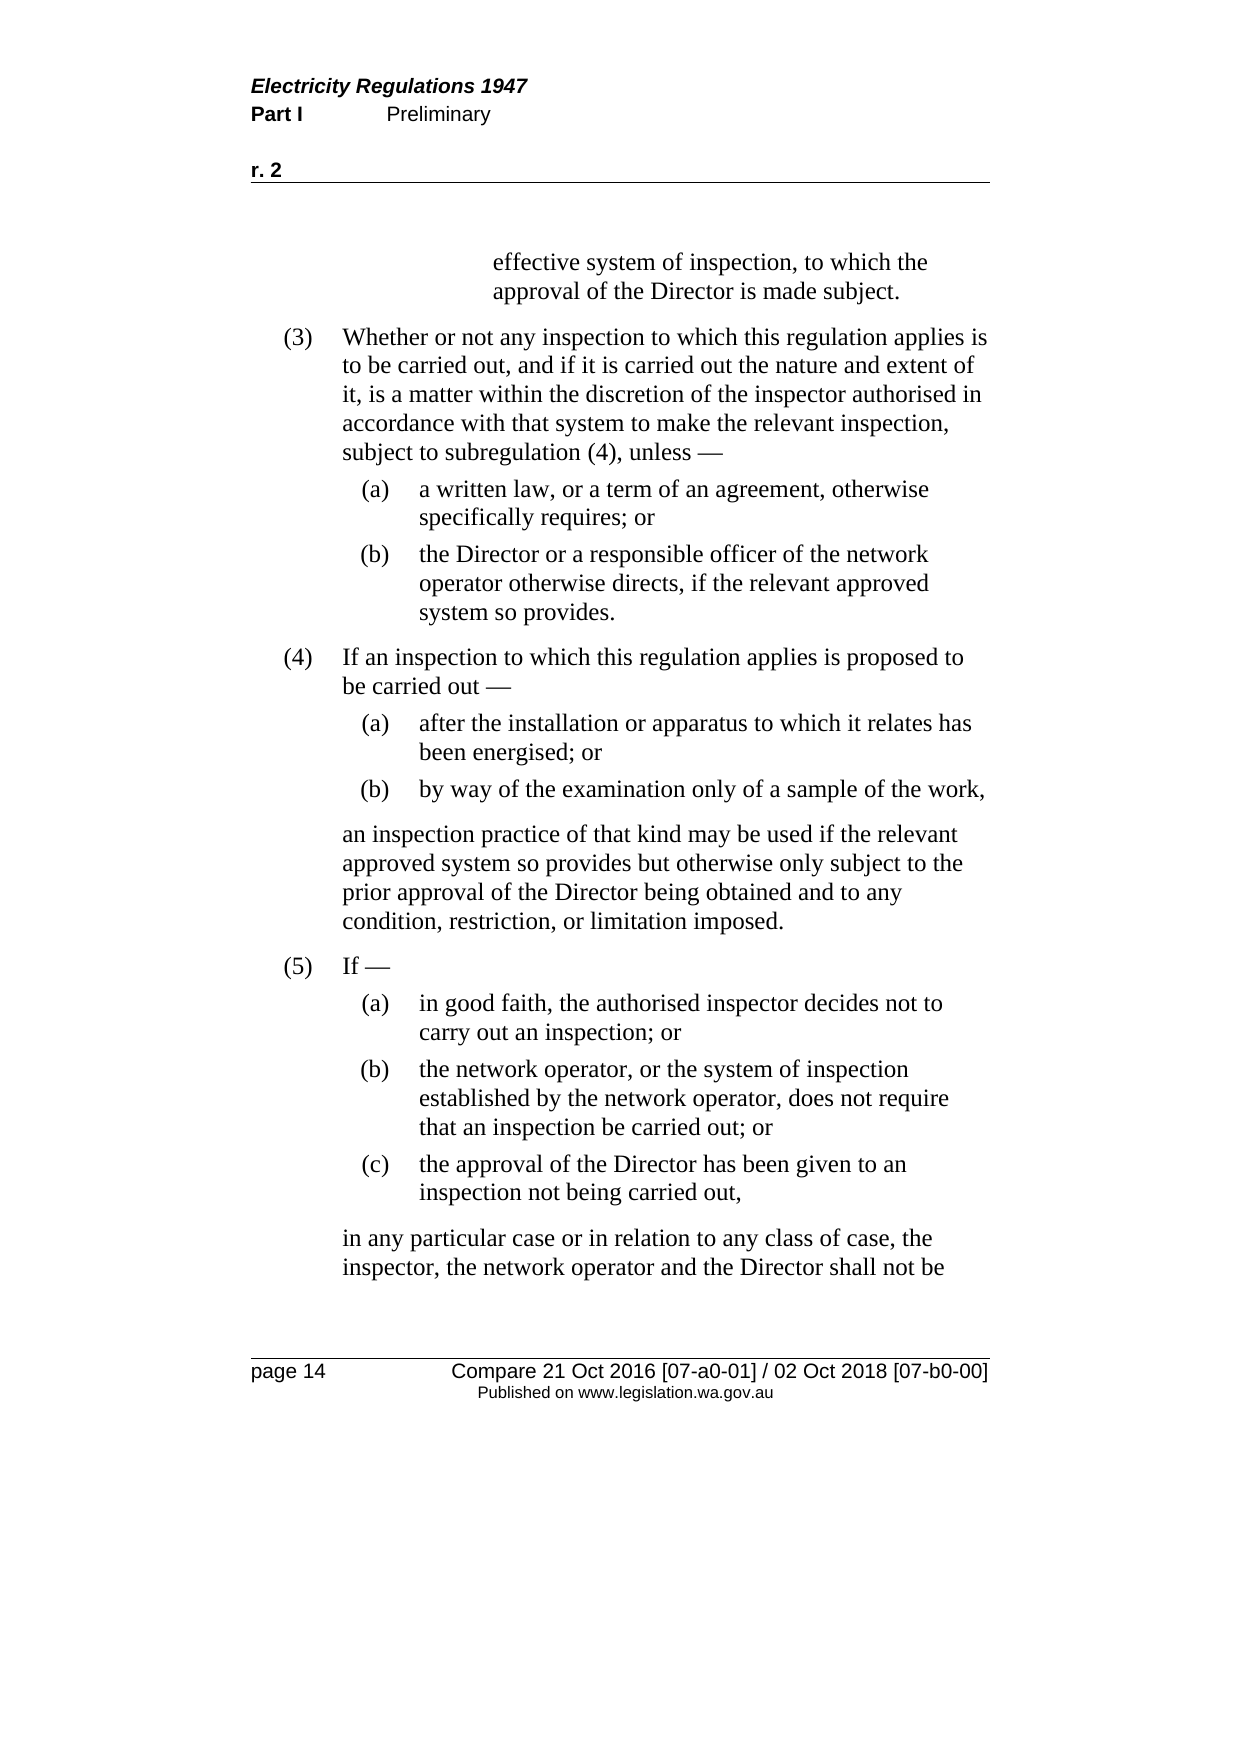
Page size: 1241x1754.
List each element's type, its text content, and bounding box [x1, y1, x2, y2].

text (3) Whether or not any inspection to which this regulation applies is to be carried out, and if it is carried out the nature and extent of it, is a matter within the discretion of the inspector authorised in accordance with that system to make the relevant inspection, subject to subregulation (4), unless — [251, 322, 990, 465]
text (a) a written law, or a term of an agreement, otherwise specifically requires; or [251, 474, 990, 531]
text (a) after the installation or apparatus to which it relates has been energised; or [251, 708, 990, 766]
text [251, 1223, 990, 1280]
text (c) the approval of the Director has been given to an inspection not being carried out, [251, 1149, 990, 1206]
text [251, 247, 990, 305]
text (4) If an inspection to which this regulation applies is proposed to be carried out — [251, 642, 990, 700]
text (a) in good faith, the authorised inspector decides not to carry out an inspection; or [251, 988, 990, 1046]
text an inspection practice of that kind may be used if the relevant approved system so provides but otherwise only subject to the prior approval of the Director being obtained and to any condition, restriction, or limitation imposed. [251, 819, 990, 934]
text (b) the Director or a responsible officer of the network operator otherwise directs, if the relevant approved system so provides. [251, 539, 990, 626]
text (5) If — [251, 951, 990, 980]
text (b) the network operator, or the system of inspection established by the network operator, does not require that an inspection be carried out; or [251, 1054, 990, 1140]
text (b) by way of the examination only of a sample of the work, [251, 774, 990, 803]
